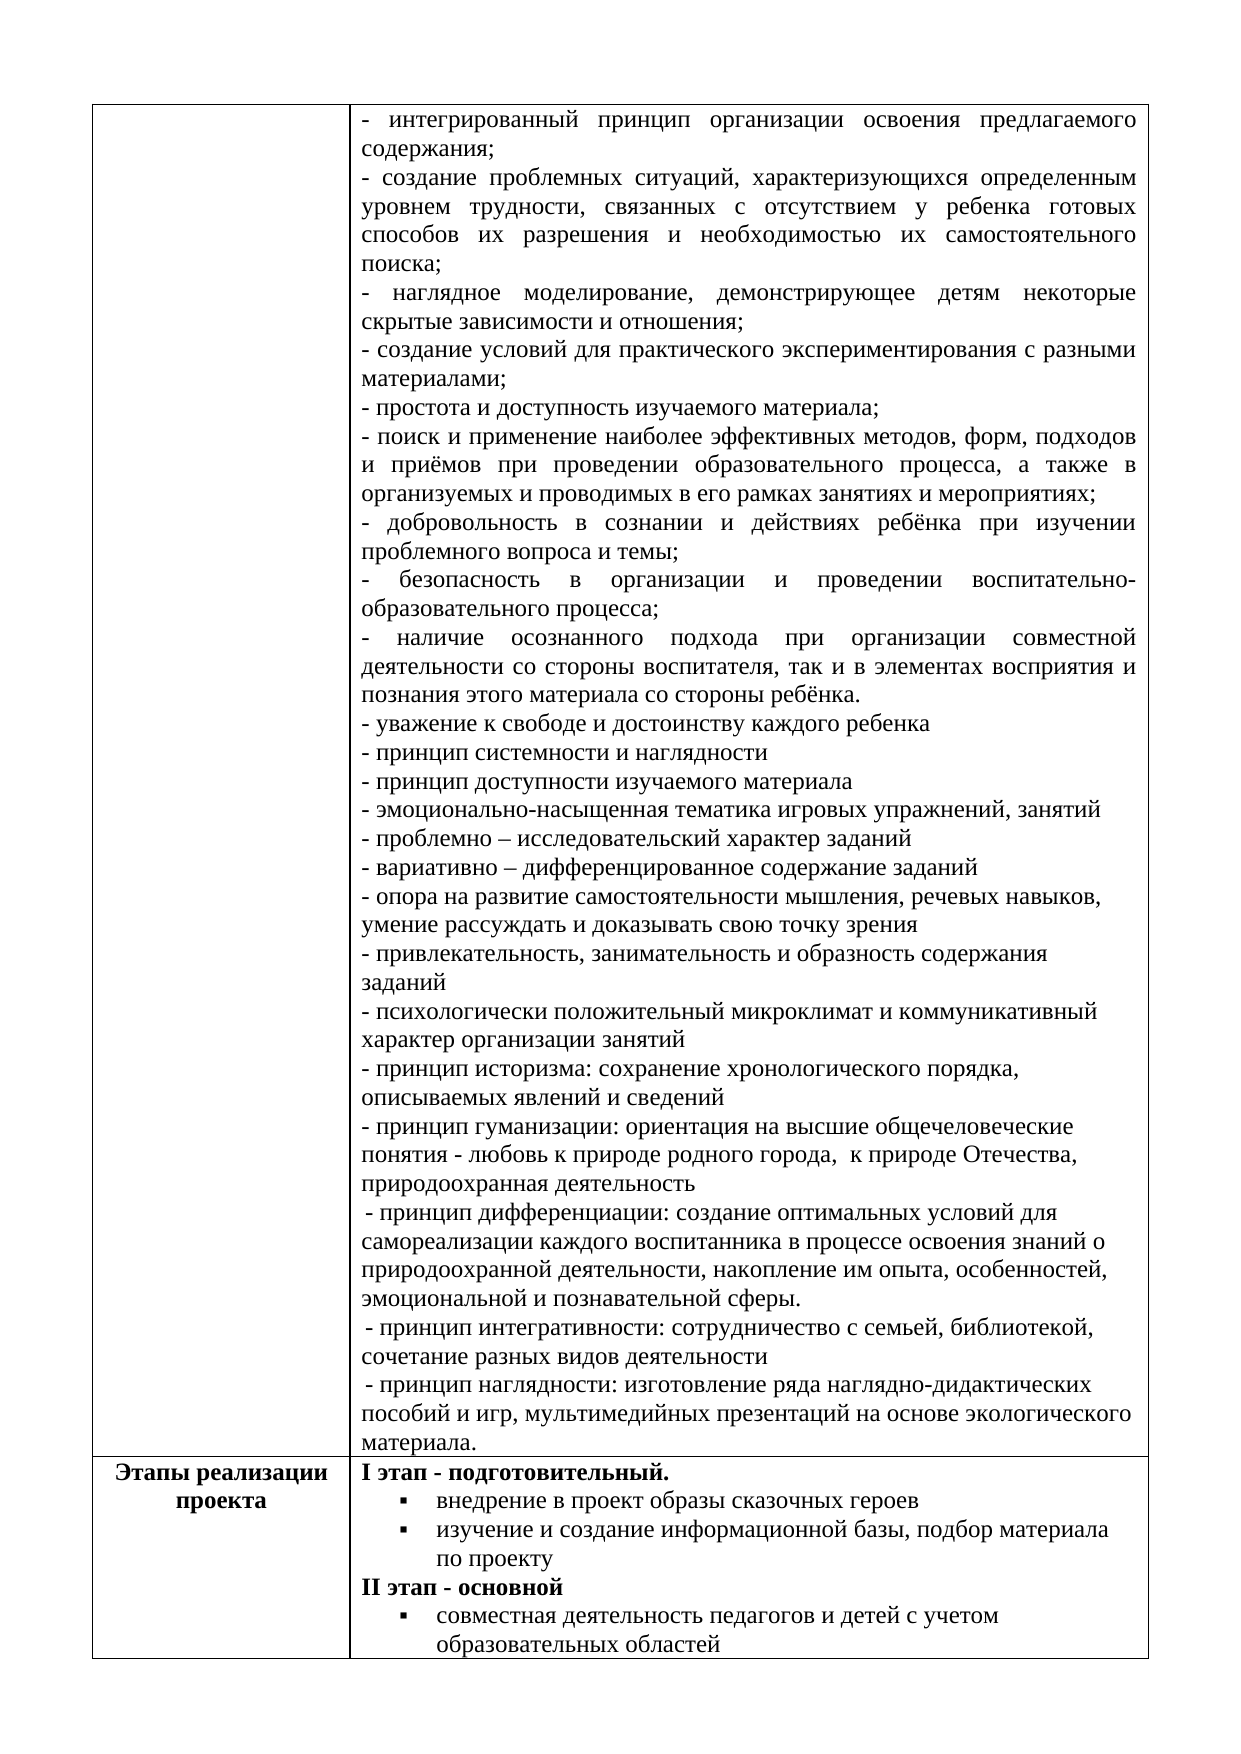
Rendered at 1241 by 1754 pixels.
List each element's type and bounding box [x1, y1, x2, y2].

table_cell [93, 1457, 349, 1658]
table_cell [93, 105, 349, 1456]
table_cell [351, 105, 1148, 1456]
table_cell [351, 1457, 1148, 1658]
